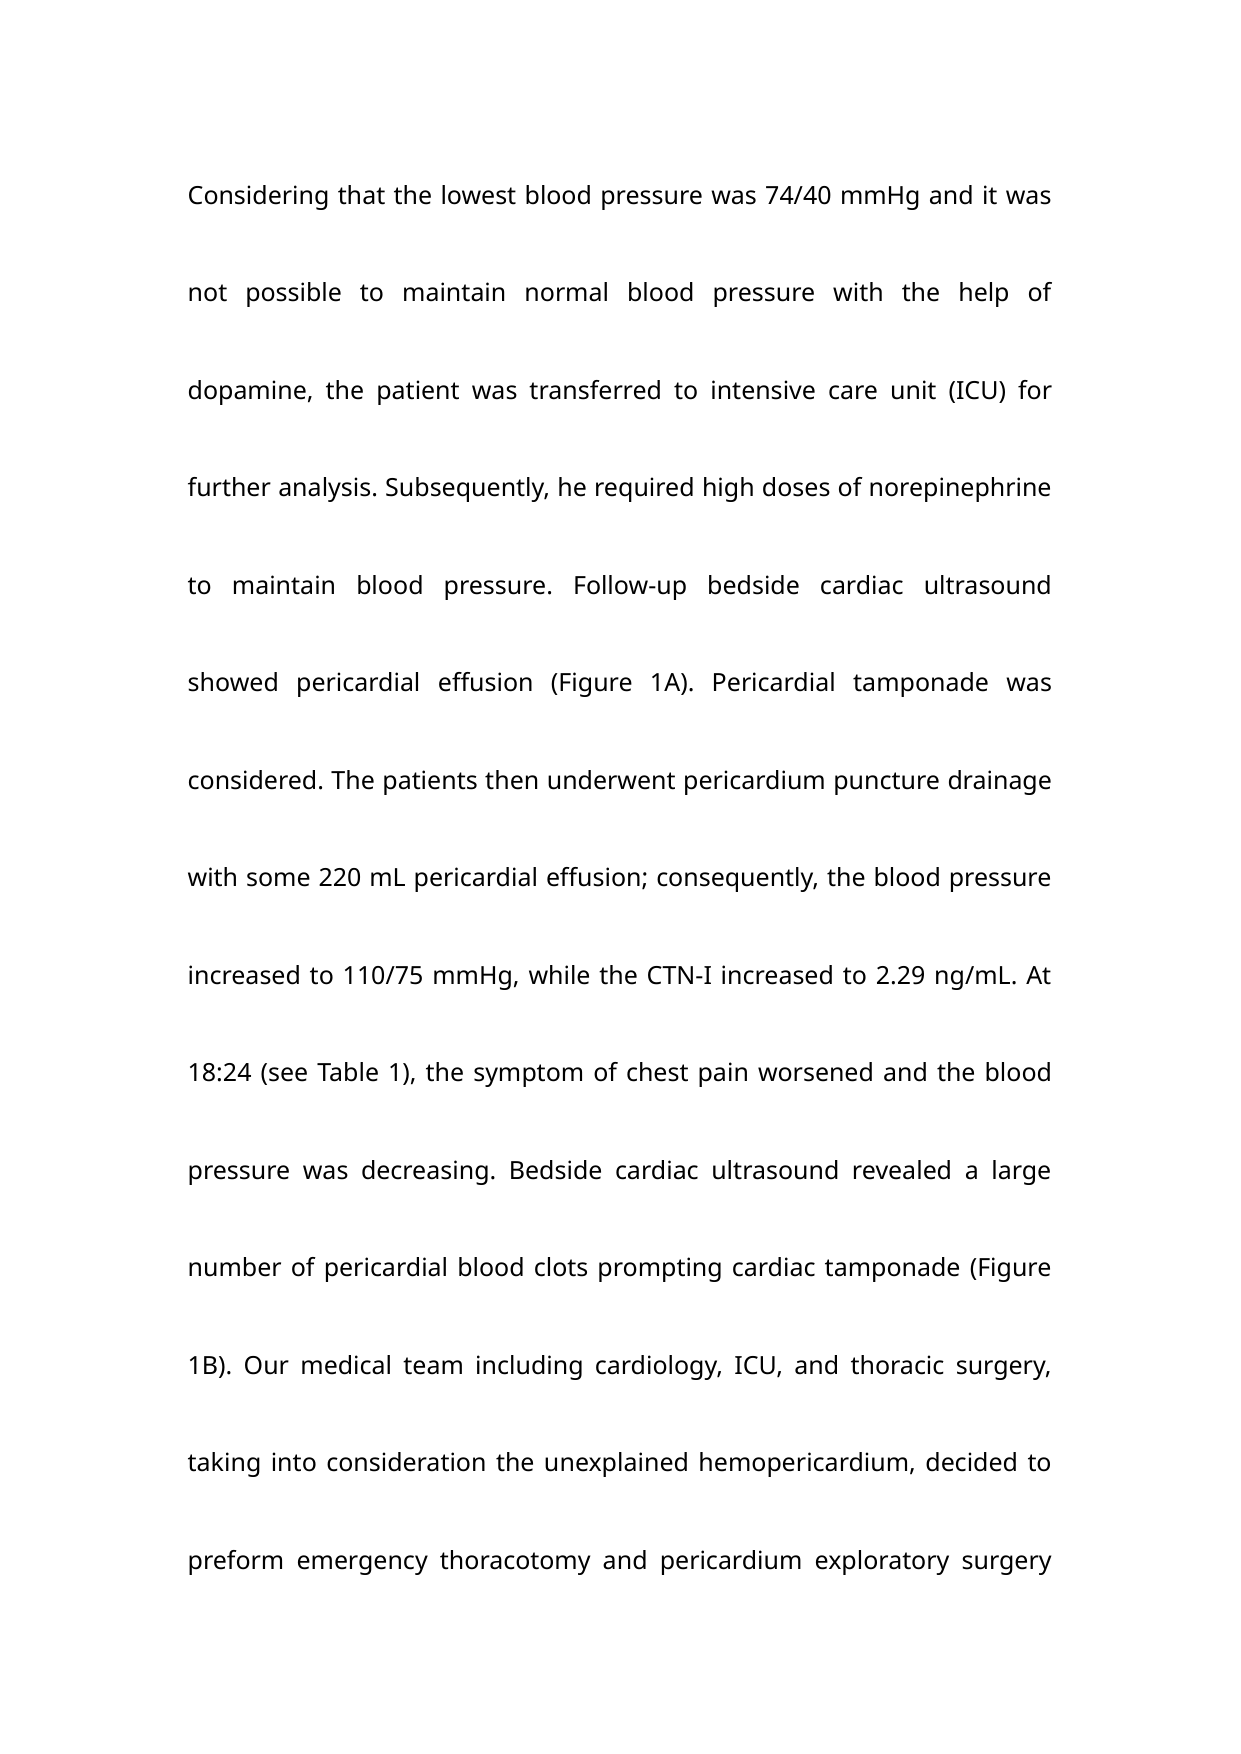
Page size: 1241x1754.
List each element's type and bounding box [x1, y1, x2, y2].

text [187, 162, 1053, 1592]
